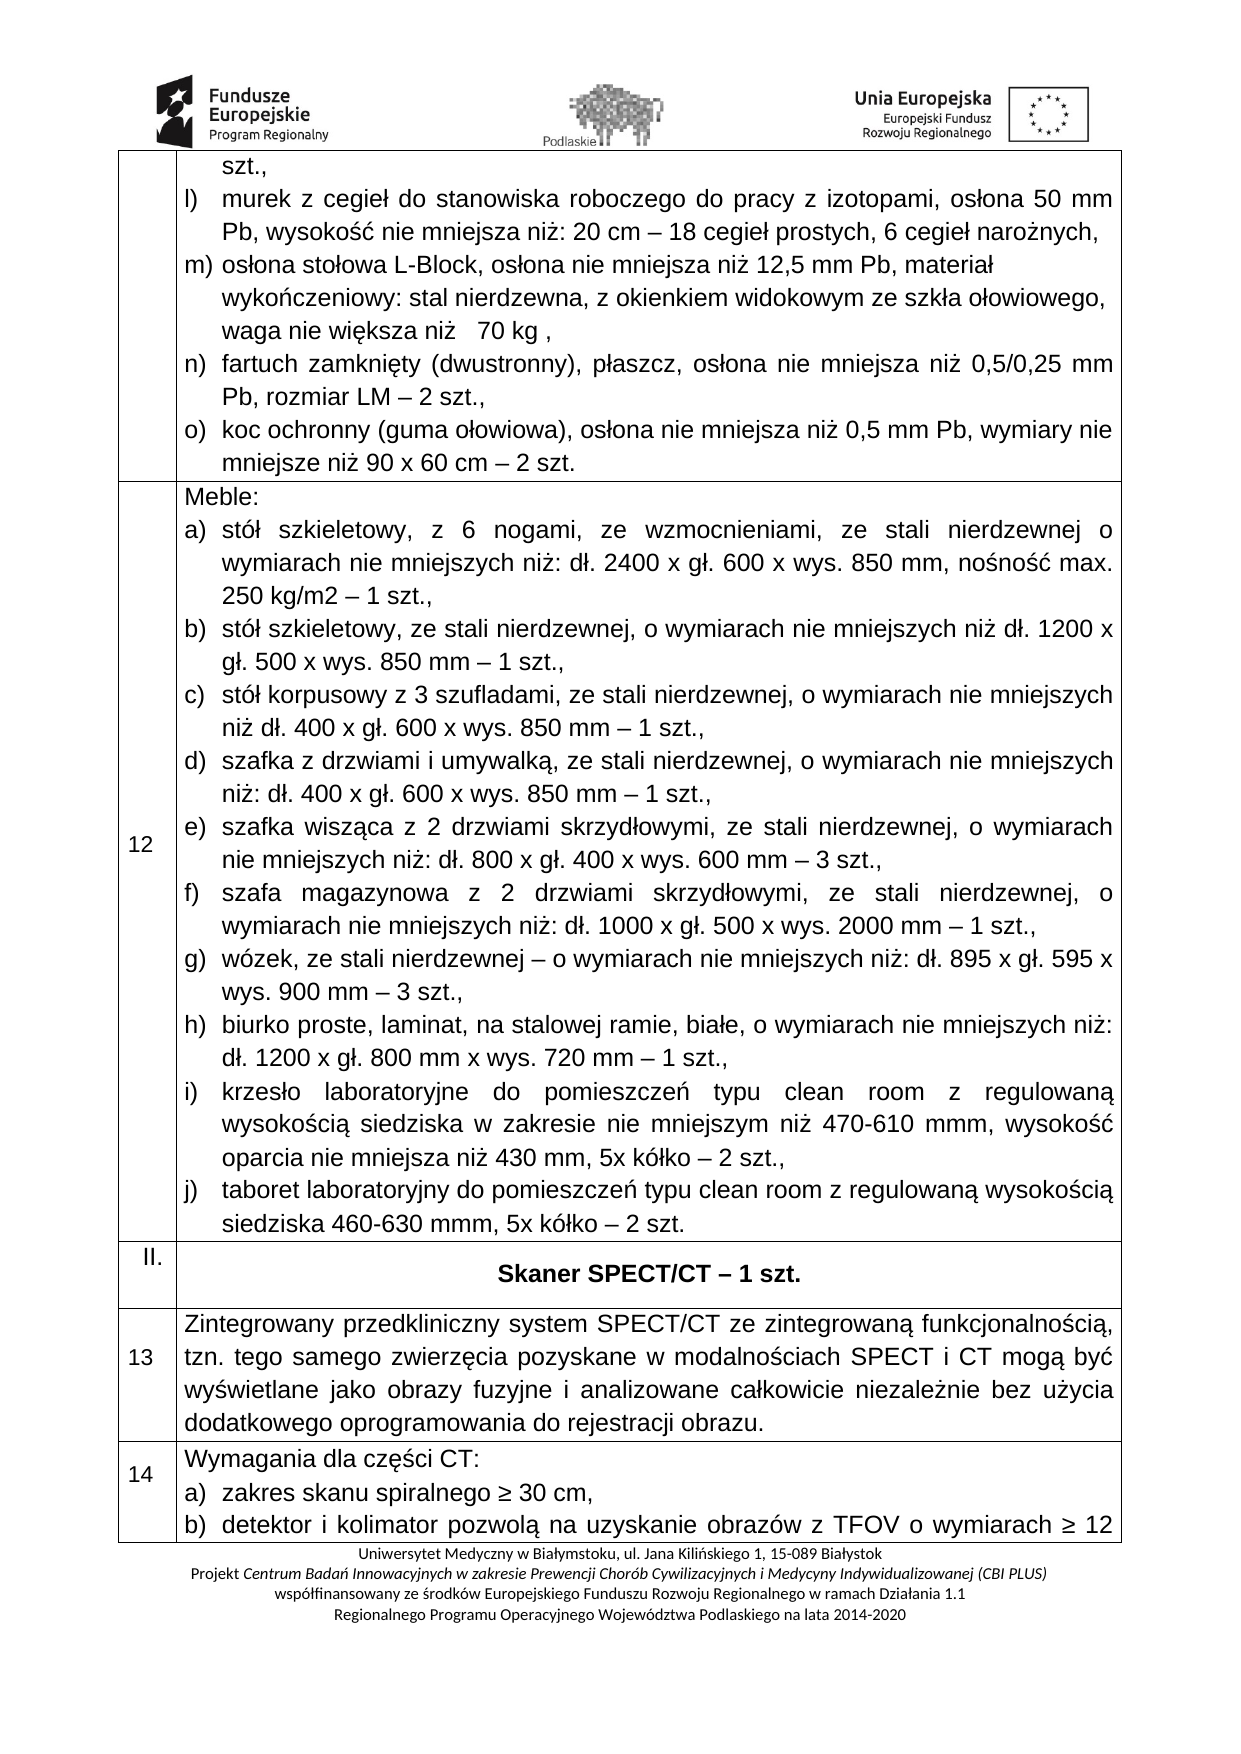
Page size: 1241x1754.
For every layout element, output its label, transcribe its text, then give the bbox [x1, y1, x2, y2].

table_cell Meble: stół szkieletowy, z 6 nogami, ze wzmocnieniami, ze stali nierdzewnej o wymiarach nie mniejszych niż: dł. 2400 x gł. 600 x wys. 850 mm, nośność max. 250 kg/m2 – 1 szt., stół szkieletowy, ze stali nierdzewnej, o wymiarach nie mniejszych niż dł. 1200 x gł. 500 x wys. 850 mm – 1 szt., stół korpusowy z 3 szufladami, ze stali nierdzewnej, o wymiarach nie mniejszych niż dł. 400 x gł. 600 x wys. 850 mm – 1 szt., szafka z drzwiami i umywalką, ze stali nierdzewnej, o wymiarach nie mniejszych niż: dł. 400 x gł. 600 x wys. 850 mm – 1 szt., szafka wisząca z 2 drzwiami skrzydłowymi, ze stali nierdzewnej, o wymiarach nie mniejszych niż: dł. 800 x gł. 400 x wys. 600 mm – 3 szt., szafa magazynowa z 2 drzwiami skrzydłowymi, ze stali nierdzewnej, o wymiarach nie mniejszych niż: dł. 1000 x gł. 500 x wys. 2000 mm – 1 szt., wózek, ze stali nierdzewnej – o wymiarach nie mniejszych niż: dł. 895 x gł. 595 x wys. 900 mm – 3 szt., biurko proste, laminat, na stalowej ramie, białe, o wymiarach nie mniejszych niż: dł. 1200 x gł. 800 mm x wys. 720 mm – 1 szt., krzesło laboratoryjne do pomieszczeń typu clean room z regulowaną wysokością siedziska w zakresie nie mniejszym niż 470-610 mmm, wysokość oparcia nie mniejsza niż 430 mm, 5x kółko – 2 szt., taboret laboratoryjny do pomieszczeń typu clean room z regulowaną wysokością siedziska 460-630 mmm, 5x kółko – 2 szt. [177, 482, 1121, 1241]
table_cell [119, 1309, 176, 1441]
table_cell [119, 1442, 176, 1542]
table_cell Zintegrowany przedkliniczny system SPECT/CT ze zintegrowaną funkcjonalnością, tzn. tego samego zwierzęcia pozyskane w modalnościach SPECT i CT mogą być wyświetlane jako obrazy fuzyjne i analizowane całkowicie niezależnie bez użycia dodatkowego oprogramowania do rejestracji obrazu. [177, 1309, 1121, 1441]
table_cell Skaner SPECT/CT – 1 szt. [177, 1242, 1121, 1308]
table_cell [119, 482, 176, 1241]
picture [147, 73, 1093, 150]
table_cell [119, 1242, 176, 1308]
table_cell [119, 151, 176, 481]
